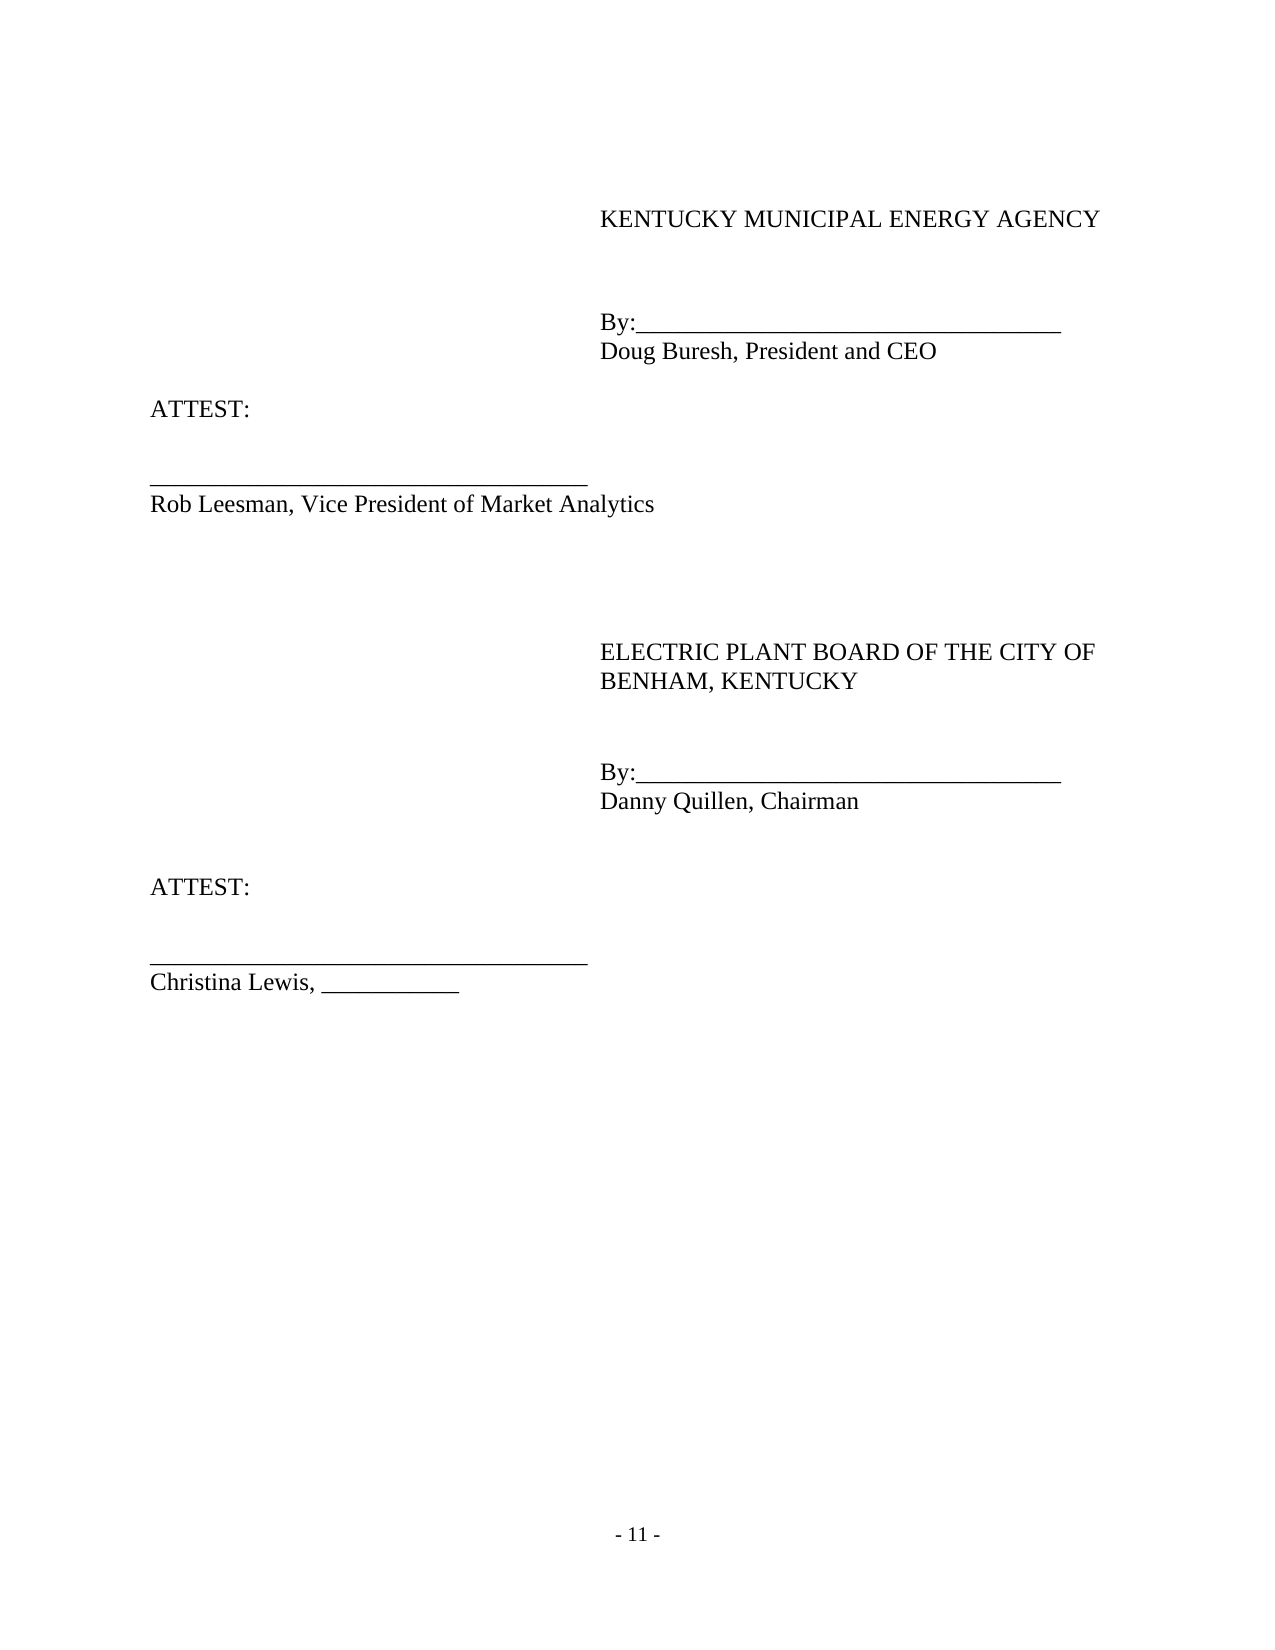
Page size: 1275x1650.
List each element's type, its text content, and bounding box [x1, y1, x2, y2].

text Danny Quillen, Chairman [600, 786, 1125, 815]
text By:__________________________________ [600, 757, 1125, 786]
text Rob Leesman, Vice President of Market Analytics [150, 489, 1125, 517]
text By:__________________________________ [600, 307, 1125, 336]
text ELECTRIC PLANT BOARD OF THE CITY OF BENHAM, KENTUCKY [600, 637, 1125, 695]
text Doug Buresh, President and CEO [600, 336, 1125, 365]
text Christina Lewis, ___________ [150, 967, 1125, 996]
text ___________________________________ [150, 460, 1125, 489]
text ___________________________________ [150, 939, 1125, 967]
text ATTEST: [150, 394, 1125, 422]
text ATTEST: [150, 872, 1125, 901]
text KENTUCKY MUNICIPAL ENERGY AGENCY [600, 204, 1125, 232]
